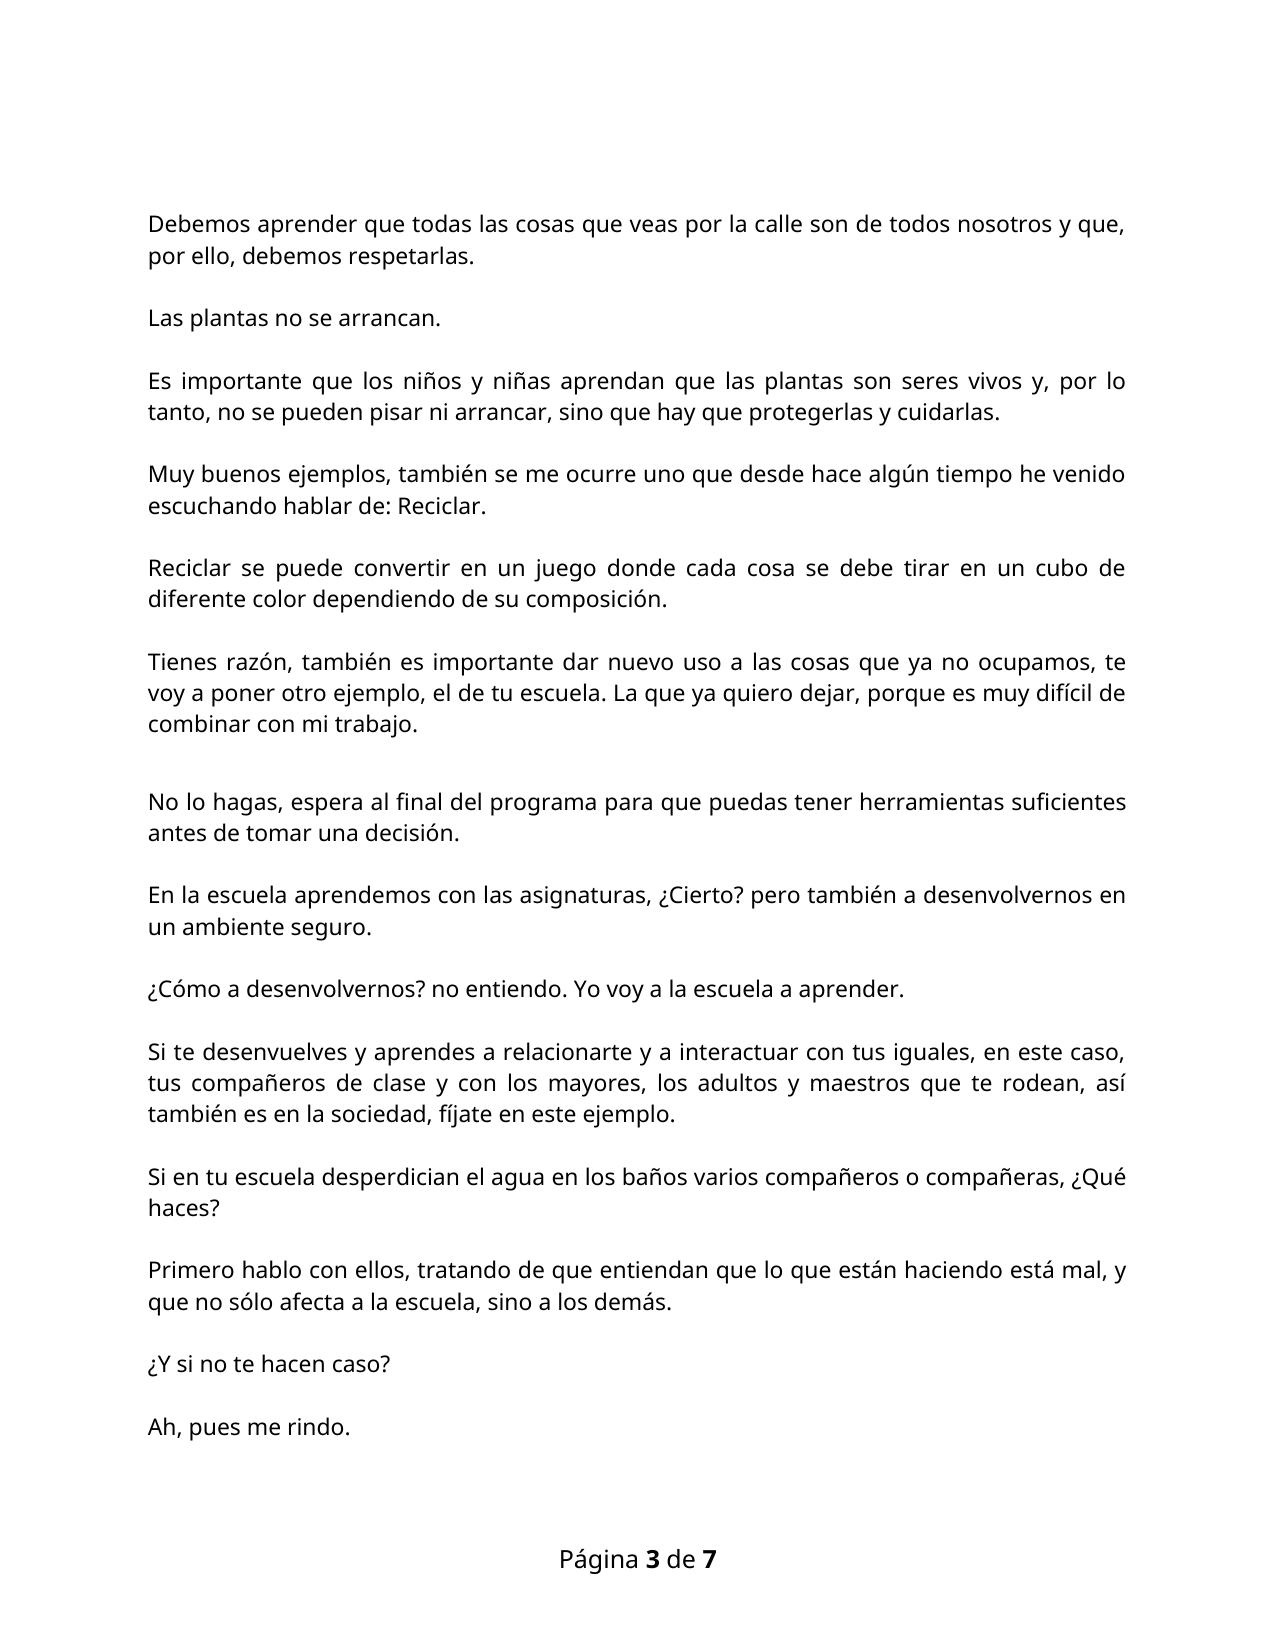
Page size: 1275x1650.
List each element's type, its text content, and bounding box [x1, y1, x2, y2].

text Tienes razón, también es importante dar nuevo uso a las cosas que ya no ocupamos, te voy a poner otro ejemplo, el de tu escuela. La que ya quiero dejar, porque es muy difícil de combinar con mi trabajo. [148, 646, 1127, 754]
text ¿Cómo a desenvolvernos? no entiendo. Yo voy a la escuela a aprender. [148, 973, 1127, 1004]
text Si en tu escuela desperdician el agua en los baños varios compañeros o compañeras, ¿Qué haces? [148, 1161, 1127, 1223]
text Reciclar se puede convertir en un juego donde cada cosa se debe tirar en un cubo de diferente color dependiendo de su composición. [148, 552, 1127, 615]
text No lo hagas, espera al final del programa para que puedas tener herramientas suficientes antes de tomar una decisión. [148, 786, 1127, 848]
text Si te desenvuelves y aprendes a relacionarte y a interactuar con tus iguales, en este caso, tus compañeros de clase y con los mayores, los adultos y maestros que te rodean, así también es en la sociedad, fíjate en este ejemplo. [148, 1036, 1127, 1129]
text Es importante que los niños y niñas aprendan que las plantas son seres vivos y, por lo tanto, no se pueden pisar ni arrancar, sino que hay que protegerlas y cuidarlas. [148, 365, 1127, 427]
text En la escuela aprendemos con las asignaturas, ¿Cierto? pero también a desenvolvernos en un ambiente seguro. [148, 879, 1127, 942]
text Debemos aprender que todas las cosas que veas por la calle son de todos nosotros y que, por ello, debemos respetarlas. [148, 208, 1127, 271]
text Muy buenos ejemplos, también se me ocurre uno que desde hace algún tiempo he venido escuchando hablar de: Reciclar. [148, 458, 1127, 521]
text Primero hablo con ellos, tratando de que entiendan que lo que están haciendo está mal, y que no sólo afecta a la escuela, sino a los demás. [148, 1254, 1127, 1317]
text Las plantas no se arrancan. [148, 302, 1127, 333]
text Ah, pues me rindo. [148, 1411, 1127, 1442]
text ¿Y si no te hacen caso? [148, 1348, 1127, 1379]
